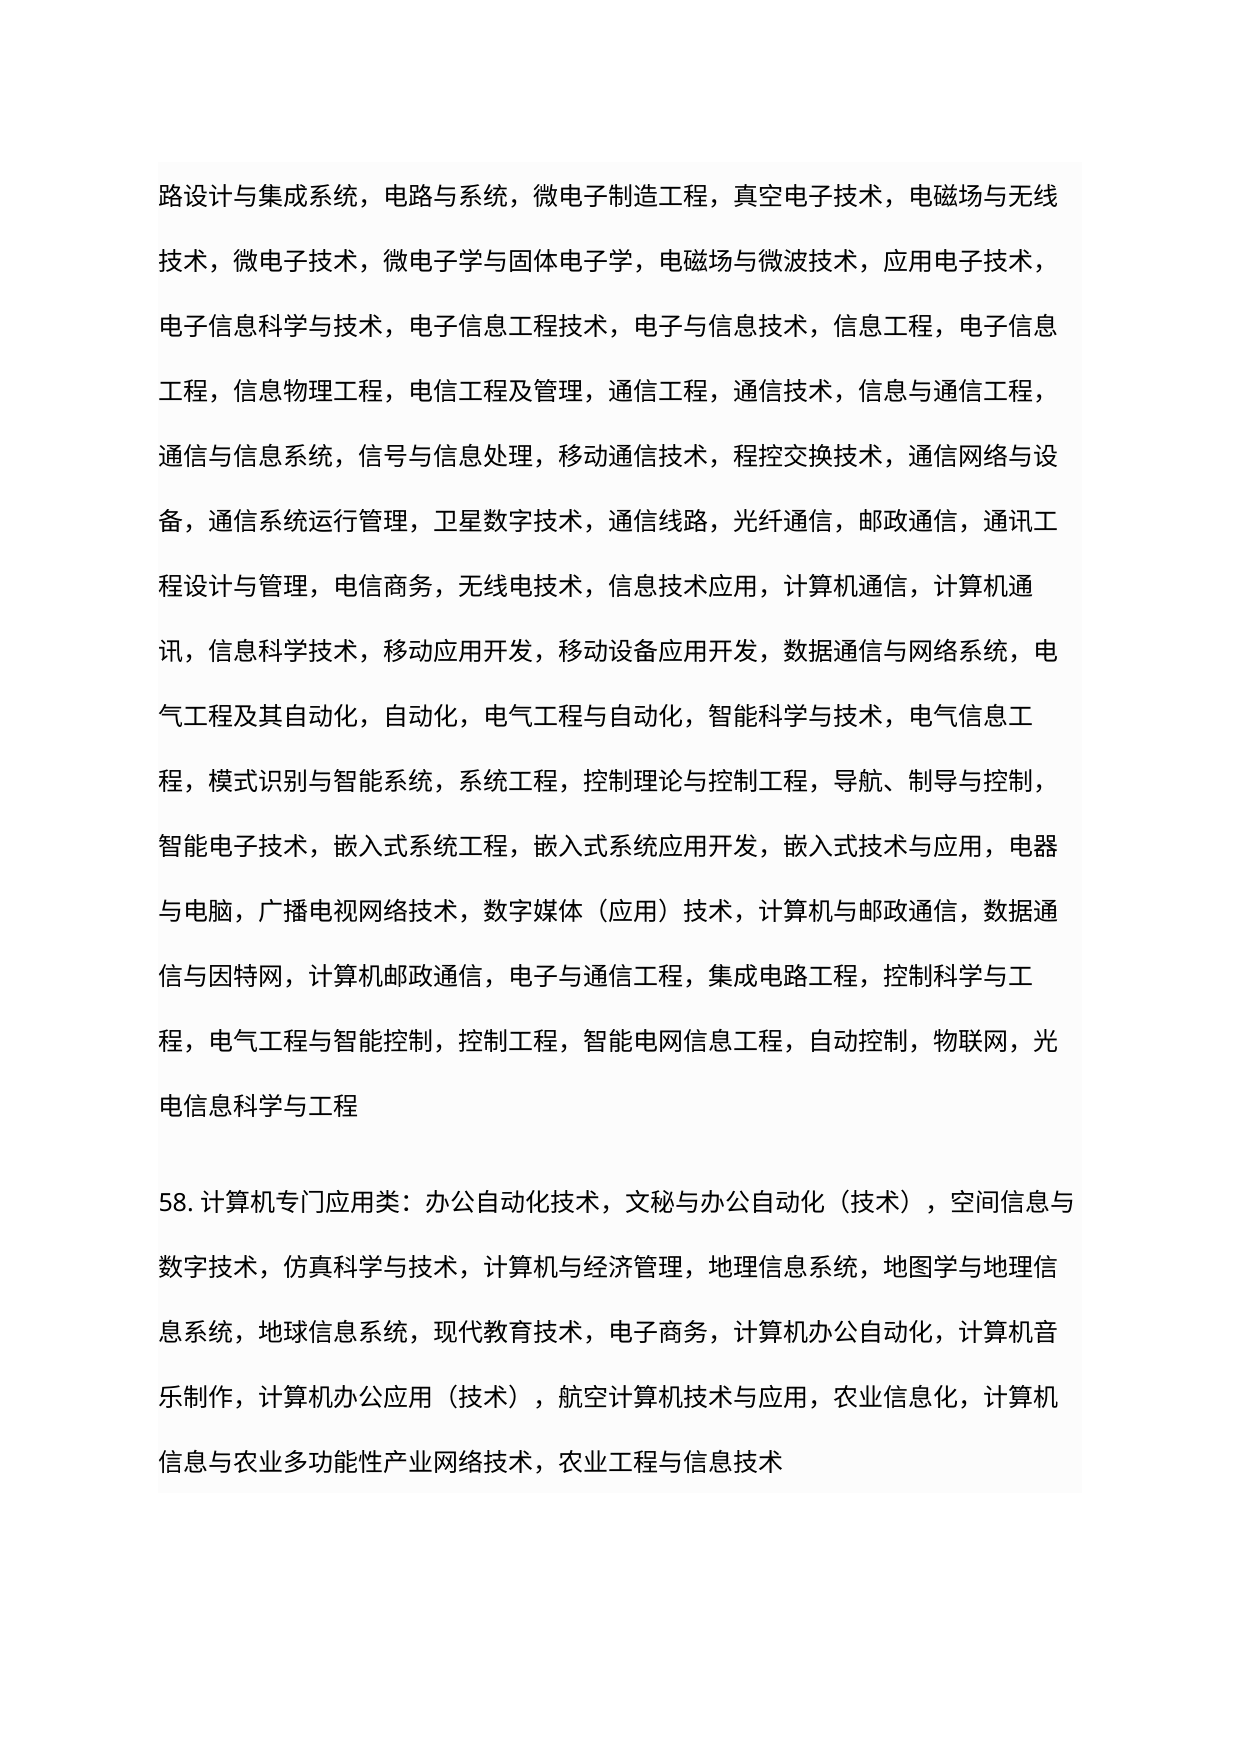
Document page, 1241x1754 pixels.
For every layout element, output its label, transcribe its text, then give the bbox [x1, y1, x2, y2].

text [158, 162, 1082, 1137]
text 58. 计算机专门应用类：办公自动化技术，文秘与办公自动化（技术），空间信息与数字技术，仿真科学与技术，计算机与经济管理，地理信息系统，地图学与地理信息系统，地球信息系统，现代教育技术，电子商务，计算机办公自动化，计算机音乐制作，计算机办公应用（技术），航空计算机技术与应用，农业信息化，计算机信息与农业多功能性产业网络技术，农业工程与信息技术 [158, 1168, 1082, 1493]
